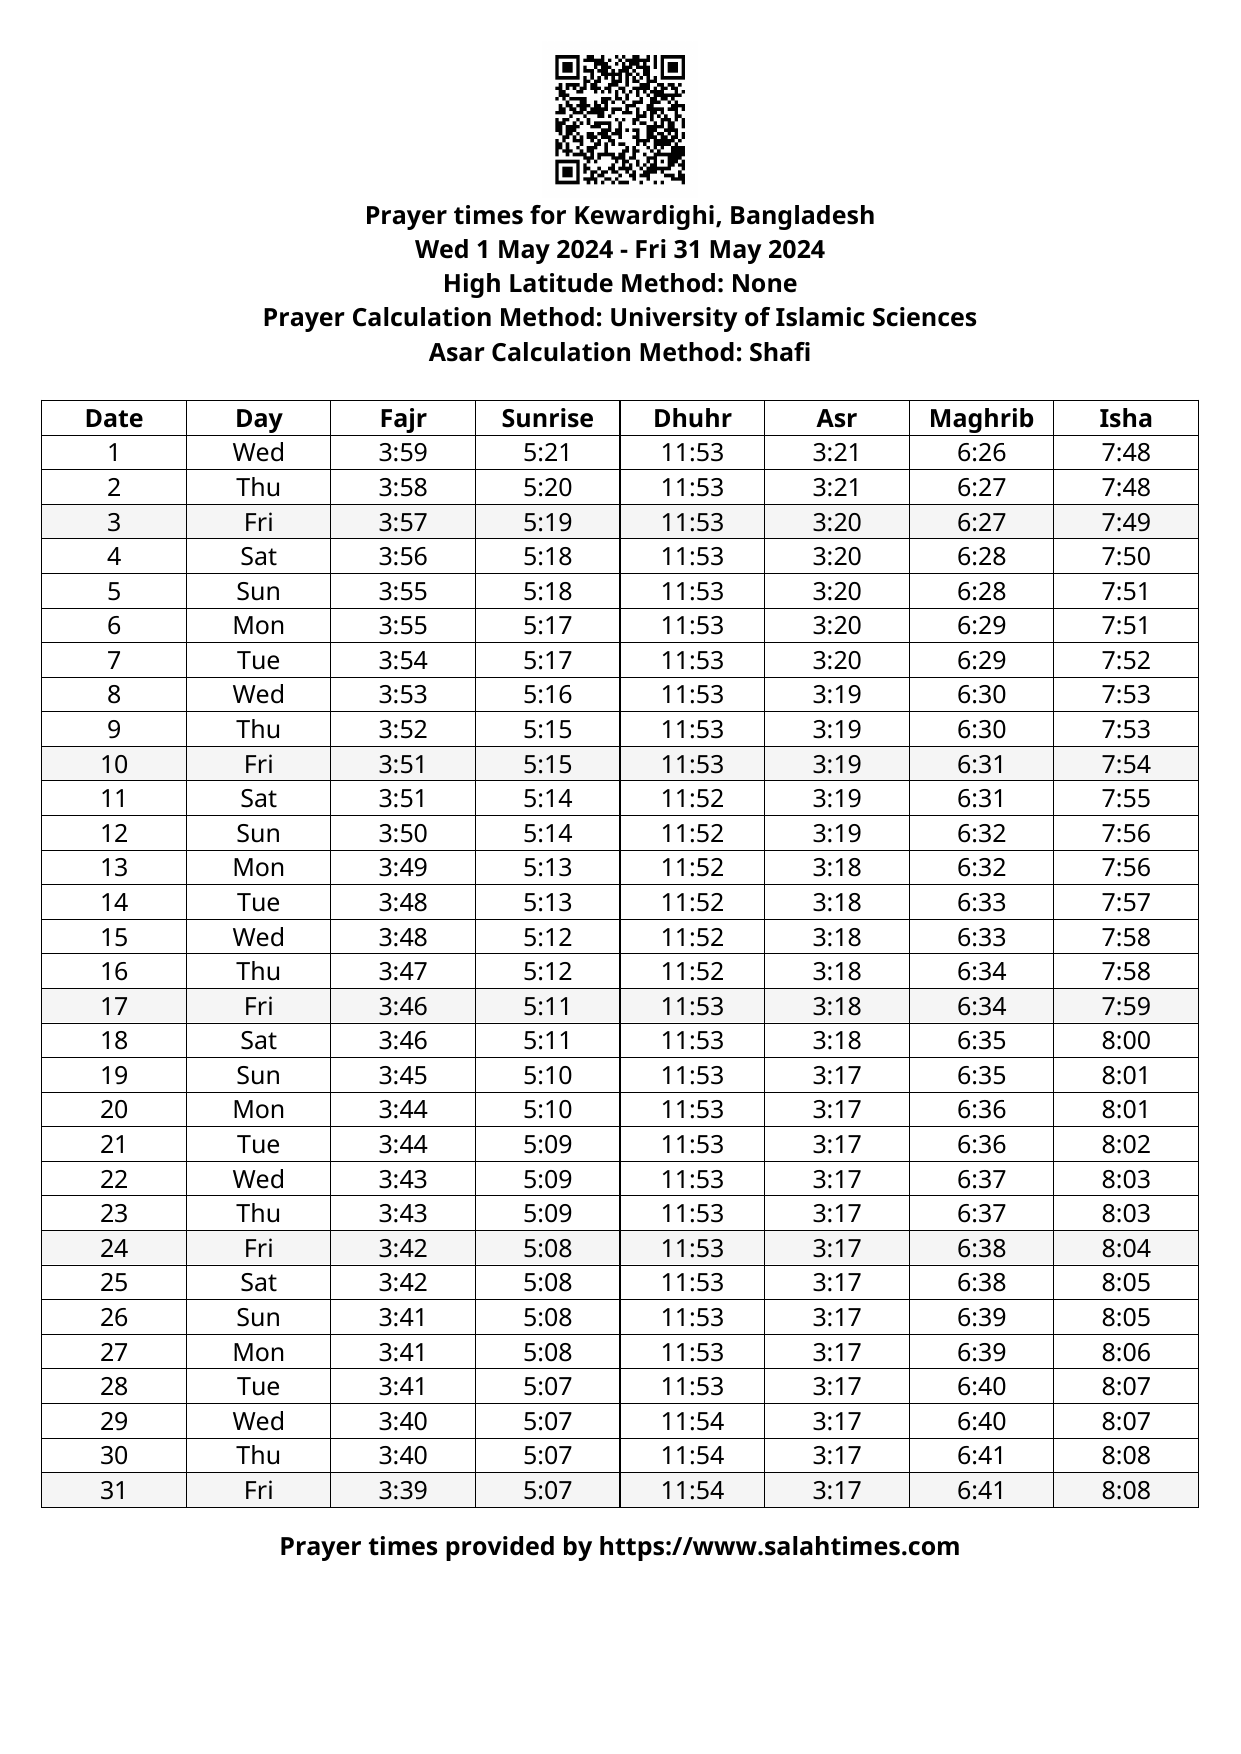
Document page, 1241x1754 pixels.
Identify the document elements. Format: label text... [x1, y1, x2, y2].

table_cell 10 [42, 747, 186, 780]
table_header Fajr [331, 401, 475, 434]
table_cell 29 [42, 1404, 186, 1437]
table_cell 28 [42, 1369, 186, 1403]
table_cell 4 [42, 539, 186, 573]
table_cell 3:56 [331, 539, 475, 573]
table_cell 25 [42, 1266, 186, 1299]
table_cell 3:17 [765, 1058, 909, 1092]
table_cell 6:36 [910, 1127, 1053, 1161]
table_cell 3:19 [765, 781, 909, 815]
table_cell 11:53 [621, 678, 764, 711]
table_cell 11:52 [621, 851, 764, 884]
table_cell 27 [42, 1335, 186, 1368]
table_cell 5:08 [476, 1231, 619, 1264]
table_cell 7:52 [1054, 643, 1198, 677]
table_cell 11:53 [621, 1162, 764, 1195]
table_cell 5:15 [476, 747, 619, 780]
table_cell Mon [187, 1093, 330, 1126]
table_cell 3:19 [765, 816, 909, 849]
table_cell 8:05 [1054, 1300, 1198, 1334]
table_cell Tue [187, 1369, 330, 1403]
table_cell 8:02 [1054, 1127, 1198, 1161]
table_cell 11:53 [621, 436, 764, 469]
table_cell 8:07 [1054, 1404, 1198, 1437]
table_cell 22 [42, 1162, 186, 1195]
table_cell Wed [187, 1404, 330, 1437]
table_cell 3:41 [331, 1335, 475, 1368]
table_cell Fri [187, 747, 330, 780]
table_cell Wed [187, 920, 330, 953]
table_cell 8:05 [1054, 1266, 1198, 1299]
table_cell 8:00 [1054, 1024, 1198, 1057]
table_header Maghrib [910, 401, 1053, 434]
table_cell 11:53 [621, 1266, 764, 1299]
table_cell Sat [187, 781, 330, 815]
table_cell 5:09 [476, 1162, 619, 1195]
table_cell Mon [187, 609, 330, 642]
table_cell 6:38 [910, 1266, 1053, 1299]
table_cell 3:51 [331, 781, 475, 815]
table_cell 3:42 [331, 1231, 475, 1264]
table_cell 13 [42, 851, 186, 884]
table_cell Wed [187, 1162, 330, 1195]
table_header Sunrise [476, 401, 619, 434]
table_cell 3:19 [765, 712, 909, 746]
table_cell 3:18 [765, 989, 909, 1022]
table_cell 5:20 [476, 470, 619, 504]
table_cell 3:17 [765, 1473, 909, 1507]
table_cell 3:17 [765, 1300, 909, 1334]
table_cell 30 [42, 1439, 186, 1472]
table_cell 6:39 [910, 1300, 1053, 1334]
table_cell 3:44 [331, 1093, 475, 1126]
table_cell 6:39 [910, 1335, 1053, 1368]
table_cell Sun [187, 1058, 330, 1092]
table_cell 5:07 [476, 1473, 619, 1507]
table_cell 5:17 [476, 609, 619, 642]
table_cell 7:59 [1054, 989, 1198, 1022]
table_cell 3:46 [331, 989, 475, 1022]
table_cell 6:41 [910, 1439, 1053, 1472]
table_cell Sat [187, 1266, 330, 1299]
table_cell 11:53 [621, 609, 764, 642]
table_cell 3:41 [331, 1300, 475, 1334]
table_cell 6:32 [910, 851, 1053, 884]
table_cell 7:53 [1054, 712, 1198, 746]
table_cell 7:54 [1054, 747, 1198, 780]
table_cell 3:48 [331, 885, 475, 919]
table_cell 6:35 [910, 1058, 1053, 1092]
table_cell 3:41 [331, 1369, 475, 1403]
table_cell 3:20 [765, 505, 909, 538]
table_cell 3:58 [331, 470, 475, 504]
table_cell 5:08 [476, 1335, 619, 1368]
table_cell 23 [42, 1196, 186, 1230]
table_cell 6:30 [910, 712, 1053, 746]
table_cell 11:54 [621, 1473, 764, 1507]
table_cell 5:09 [476, 1196, 619, 1230]
table_cell 11:54 [621, 1404, 764, 1437]
table_cell 6:41 [910, 1473, 1053, 1507]
table_cell 3:17 [765, 1231, 909, 1264]
table_cell 11:53 [621, 470, 764, 504]
table_cell Tue [187, 643, 330, 677]
table_cell 11:52 [621, 885, 764, 919]
table_cell 5:07 [476, 1369, 619, 1403]
table_cell 6 [42, 609, 186, 642]
table_cell 11:53 [621, 574, 764, 607]
table_cell 6:33 [910, 885, 1053, 919]
table_cell 5:11 [476, 1024, 619, 1057]
table_cell 3:18 [765, 954, 909, 988]
table_cell 6:40 [910, 1404, 1053, 1437]
table_cell 3:43 [331, 1162, 475, 1195]
table_cell Thu [187, 1196, 330, 1230]
table_cell 5:10 [476, 1093, 619, 1126]
table_cell 3:55 [331, 574, 475, 607]
table_cell 3:18 [765, 1024, 909, 1057]
table_cell 3:42 [331, 1266, 475, 1299]
table_cell 3:17 [765, 1266, 909, 1299]
table_cell 6:38 [910, 1231, 1053, 1264]
table_cell 6:31 [910, 781, 1053, 815]
table_cell 5:11 [476, 989, 619, 1022]
table_cell 3:50 [331, 816, 475, 849]
table_cell 7 [42, 643, 186, 677]
table_cell 7:48 [1054, 470, 1198, 504]
table_cell Thu [187, 1439, 330, 1472]
table_cell 24 [42, 1231, 186, 1264]
table_cell 3:17 [765, 1162, 909, 1195]
table_cell 11:53 [621, 539, 764, 573]
table_cell 11:52 [621, 816, 764, 849]
table_cell 11:53 [621, 1300, 764, 1334]
table_cell 3:39 [331, 1473, 475, 1507]
table_cell 11:53 [621, 505, 764, 538]
table_cell 11:53 [621, 1024, 764, 1057]
table_cell 6:35 [910, 1024, 1053, 1057]
table_cell 11:53 [621, 1058, 764, 1092]
table_cell 3:17 [765, 1439, 909, 1472]
table_cell 3:52 [331, 712, 475, 746]
table_cell 11:53 [621, 747, 764, 780]
table_cell 31 [42, 1473, 186, 1507]
table_cell 5:10 [476, 1058, 619, 1092]
table_cell 5:07 [476, 1404, 619, 1437]
table_cell 3:18 [765, 851, 909, 884]
table_cell 11 [42, 781, 186, 815]
table_cell Mon [187, 1335, 330, 1368]
table_cell 3:40 [331, 1404, 475, 1437]
table_cell 5:07 [476, 1439, 619, 1472]
table_cell 7:49 [1054, 505, 1198, 538]
table_cell 3:47 [331, 954, 475, 988]
table_cell 11:52 [621, 781, 764, 815]
table_cell 5:13 [476, 885, 619, 919]
table_cell 3:17 [765, 1404, 909, 1437]
table_cell 3:18 [765, 920, 909, 953]
table_cell 3 [42, 505, 186, 538]
table_cell Sat [187, 1024, 330, 1057]
table_cell 8:06 [1054, 1335, 1198, 1368]
table_cell 15 [42, 920, 186, 953]
text Prayer times for Kewardighi, Bangladesh [42, 198, 1198, 232]
table_cell 8 [42, 678, 186, 711]
table_cell 8:08 [1054, 1473, 1198, 1507]
table_cell 3:45 [331, 1058, 475, 1092]
table_cell 5:14 [476, 781, 619, 815]
table_cell 3:17 [765, 1093, 909, 1126]
table_cell 6:34 [910, 989, 1053, 1022]
table_cell 14 [42, 885, 186, 919]
table_cell 5:16 [476, 678, 619, 711]
table_cell Fri [187, 1231, 330, 1264]
table_cell 3:48 [331, 920, 475, 953]
table_cell 3:21 [765, 470, 909, 504]
table_cell 11:53 [621, 1196, 764, 1230]
table_cell 7:51 [1054, 609, 1198, 642]
table_cell 3:46 [331, 1024, 475, 1057]
table_cell 3:19 [765, 747, 909, 780]
table_cell 19 [42, 1058, 186, 1092]
table_cell 3:17 [765, 1369, 909, 1403]
table_cell 6:30 [910, 678, 1053, 711]
table_cell 26 [42, 1300, 186, 1334]
text Prayer times provided by https://www.salahtimes.com [42, 1528, 1198, 1563]
text Wed 1 May 2024 - Fri 31 May 2024 [42, 232, 1198, 266]
table_cell 6:27 [910, 470, 1053, 504]
table_cell 8:03 [1054, 1162, 1198, 1195]
table_cell 8:01 [1054, 1058, 1198, 1092]
table_header Isha [1054, 401, 1198, 434]
table_cell 1 [42, 436, 186, 469]
table_cell Tue [187, 1127, 330, 1161]
table_header Day [187, 401, 330, 434]
text Asar Calculation Method: Shafi [42, 334, 1198, 368]
table_cell 11:52 [621, 954, 764, 988]
table_cell 7:57 [1054, 885, 1198, 919]
table_cell 3:54 [331, 643, 475, 677]
table_cell 3:20 [765, 609, 909, 642]
table_cell 12 [42, 816, 186, 849]
table_cell 5:17 [476, 643, 619, 677]
table_cell 8:01 [1054, 1093, 1198, 1126]
table_cell 6:40 [910, 1369, 1053, 1403]
table_cell 3:20 [765, 643, 909, 677]
table_cell 6:32 [910, 816, 1053, 849]
table_cell 11:53 [621, 712, 764, 746]
table_cell 5:15 [476, 712, 619, 746]
table_cell 6:29 [910, 643, 1053, 677]
table_cell 5:19 [476, 505, 619, 538]
table_cell Sun [187, 816, 330, 849]
table_cell 6:28 [910, 539, 1053, 573]
table_cell 5:08 [476, 1266, 619, 1299]
table_cell Fri [187, 505, 330, 538]
table_cell 3:20 [765, 539, 909, 573]
table_cell 7:48 [1054, 436, 1198, 469]
table_cell 11:53 [621, 1369, 764, 1403]
table_cell 6:33 [910, 920, 1053, 953]
picture [542, 41, 699, 198]
table_cell Tue [187, 885, 330, 919]
table_cell 6:37 [910, 1162, 1053, 1195]
table_cell 7:56 [1054, 816, 1198, 849]
table_cell 11:53 [621, 1335, 764, 1368]
table_cell 6:26 [910, 436, 1053, 469]
table_cell 8:08 [1054, 1439, 1198, 1472]
table_cell 6:31 [910, 747, 1053, 780]
table_cell 3:40 [331, 1439, 475, 1472]
table_cell 9 [42, 712, 186, 746]
table_cell 11:53 [621, 643, 764, 677]
table_cell Wed [187, 678, 330, 711]
table_cell 3:20 [765, 574, 909, 607]
table_cell 5:14 [476, 816, 619, 849]
text High Latitude Method: None [42, 266, 1198, 300]
table_cell 3:17 [765, 1335, 909, 1368]
table_cell 5:09 [476, 1127, 619, 1161]
table_cell 3:53 [331, 678, 475, 711]
table_cell 6:37 [910, 1196, 1053, 1230]
table_cell Mon [187, 851, 330, 884]
table_header Asr [765, 401, 909, 434]
table_cell 7:56 [1054, 851, 1198, 884]
table_cell 6:27 [910, 505, 1053, 538]
table_cell 3:44 [331, 1127, 475, 1161]
table_cell 6:29 [910, 609, 1053, 642]
table_cell 7:50 [1054, 539, 1198, 573]
table_cell 5:12 [476, 954, 619, 988]
table_cell 11:52 [621, 920, 764, 953]
table_header Date [42, 401, 186, 434]
table_cell 7:58 [1054, 920, 1198, 953]
table_cell 3:18 [765, 885, 909, 919]
table_cell 2 [42, 470, 186, 504]
table_cell 3:55 [331, 609, 475, 642]
table_cell 3:21 [765, 436, 909, 469]
table_cell 16 [42, 954, 186, 988]
table_cell 11:53 [621, 1093, 764, 1126]
table_cell Wed [187, 436, 330, 469]
table_cell 8:04 [1054, 1231, 1198, 1264]
table_header Dhuhr [621, 401, 764, 434]
table_cell 5:13 [476, 851, 619, 884]
table_cell 17 [42, 989, 186, 1022]
table_cell 7:55 [1054, 781, 1198, 815]
table_cell 3:49 [331, 851, 475, 884]
table_cell 8:07 [1054, 1369, 1198, 1403]
table_cell 20 [42, 1093, 186, 1126]
table_cell 3:17 [765, 1127, 909, 1161]
table_cell 5:18 [476, 539, 619, 573]
table_cell 3:19 [765, 678, 909, 711]
table_cell Sun [187, 574, 330, 607]
table_cell 3:43 [331, 1196, 475, 1230]
table_cell Thu [187, 470, 330, 504]
table_cell 11:54 [621, 1439, 764, 1472]
table_cell Fri [187, 989, 330, 1022]
table_cell 8:03 [1054, 1196, 1198, 1230]
table_cell 11:53 [621, 1127, 764, 1161]
table_cell 18 [42, 1024, 186, 1057]
table_cell 11:53 [621, 1231, 764, 1264]
table_cell 5 [42, 574, 186, 607]
table_cell 3:59 [331, 436, 475, 469]
table_cell 7:51 [1054, 574, 1198, 607]
table_cell Sun [187, 1300, 330, 1334]
table_cell 6:36 [910, 1093, 1053, 1126]
table_cell 6:28 [910, 574, 1053, 607]
table_cell Thu [187, 954, 330, 988]
table_cell Sat [187, 539, 330, 573]
table_cell Thu [187, 712, 330, 746]
table_cell 5:18 [476, 574, 619, 607]
table_cell 5:21 [476, 436, 619, 469]
table_cell 6:34 [910, 954, 1053, 988]
table_cell 3:51 [331, 747, 475, 780]
table_cell Fri [187, 1473, 330, 1507]
table_cell 11:53 [621, 989, 764, 1022]
table_cell 5:12 [476, 920, 619, 953]
table_cell 21 [42, 1127, 186, 1161]
table_cell 7:53 [1054, 678, 1198, 711]
table_cell 7:58 [1054, 954, 1198, 988]
text Prayer Calculation Method: University of Islamic Sciences [42, 300, 1198, 334]
table_cell 3:17 [765, 1196, 909, 1230]
table_cell 5:08 [476, 1300, 619, 1334]
table_cell 3:57 [331, 505, 475, 538]
